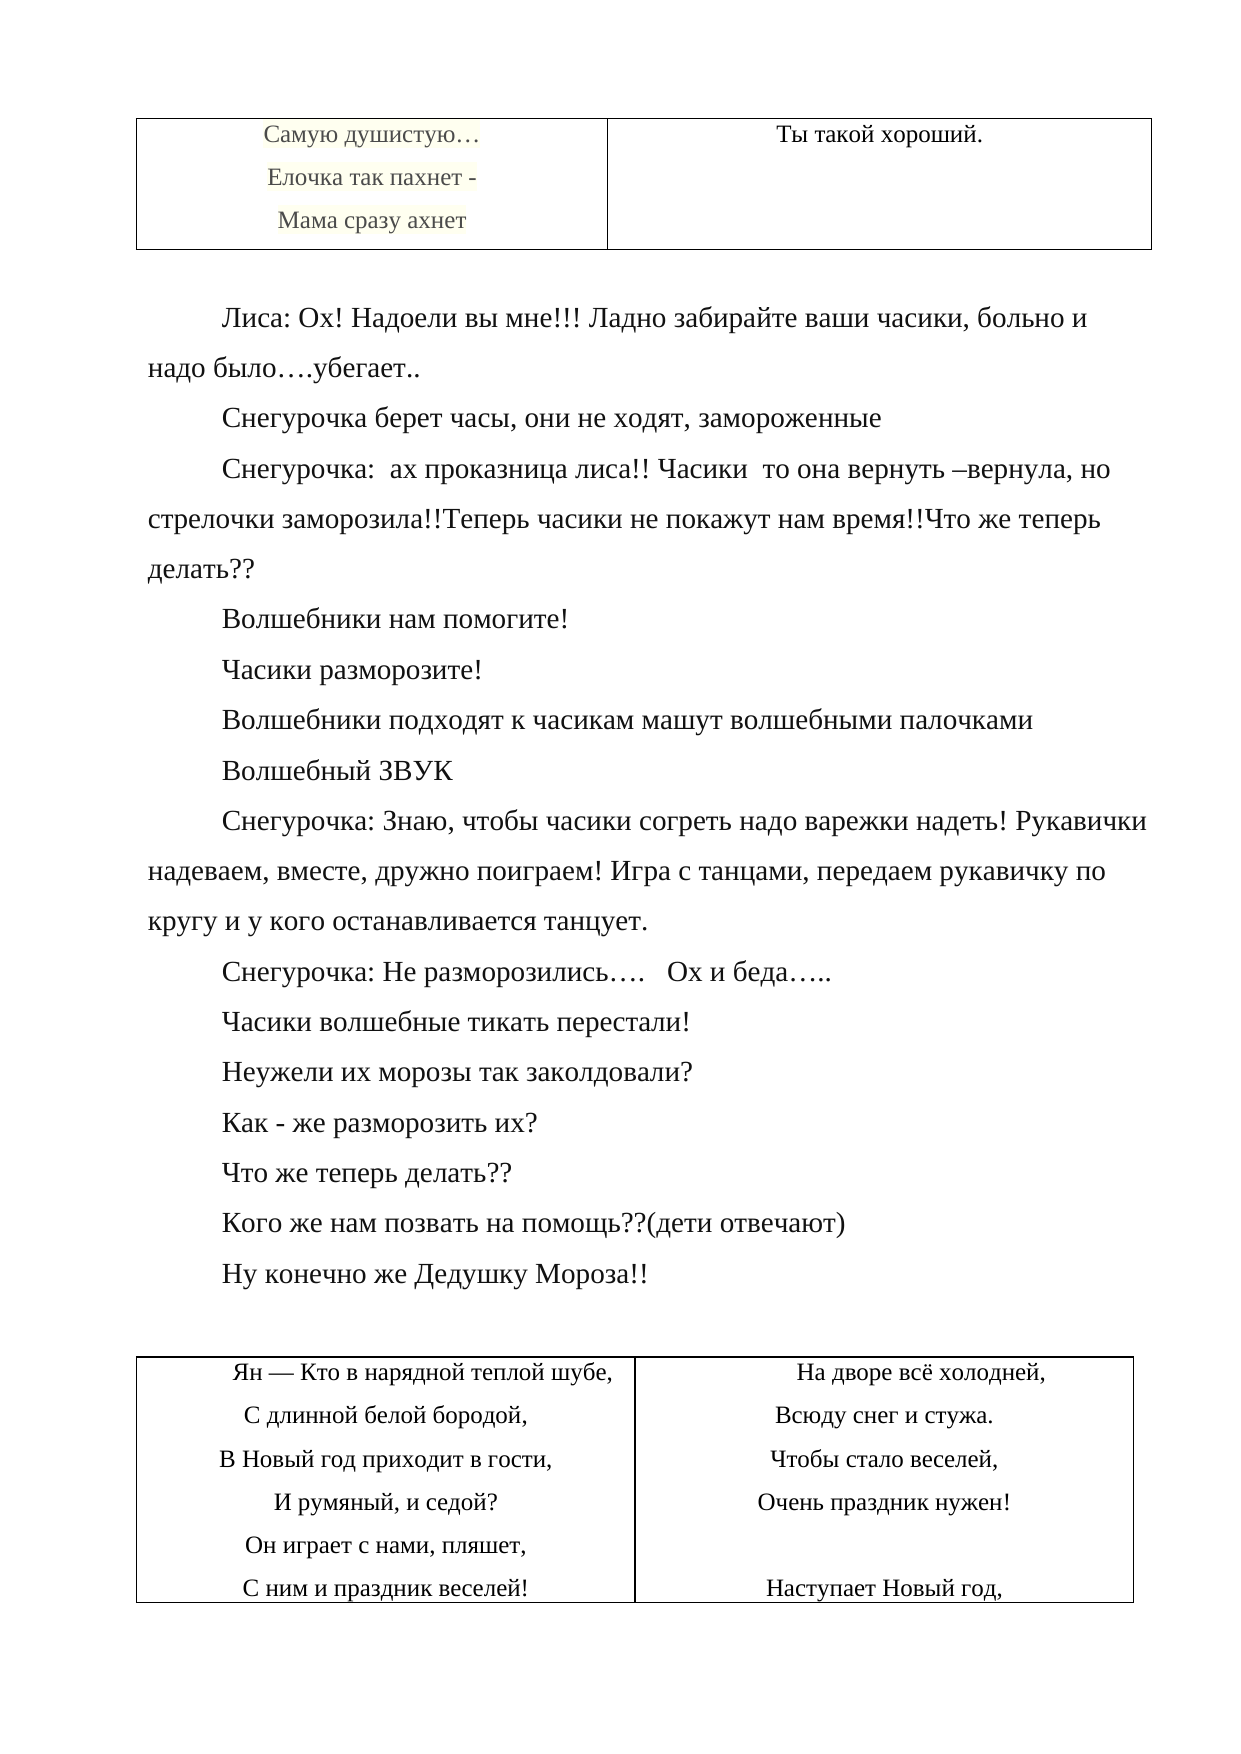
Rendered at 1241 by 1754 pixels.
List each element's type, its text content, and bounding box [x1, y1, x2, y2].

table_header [137, 1358, 634, 1602]
text Ну конечно же Дедушку Мороза!! [148, 1256, 1152, 1289]
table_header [137, 119, 607, 248]
text Снегурочка берет часы, они не ходят, замороженные [148, 400, 1152, 434]
text Снегурочка: Знаю, чтобы часики согреть надо варежки надеть! Рукавички надеваем, вместе, дружно поиграем! Игра с танцами, передаем рукавичку по кругу и у кого останавливается танцует. [148, 803, 1152, 937]
text Волшебники подходят к часикам машут волшебными палочками [148, 702, 1152, 736]
text Часики разморозите! [148, 652, 1152, 686]
text Кого же нам позвать на помощь??(дети отвечают) [148, 1205, 1152, 1239]
text Что же теперь делать?? [148, 1155, 1152, 1189]
text Снегурочка: ах проказница лиса!! Часики то она вернуть –вернула, но стрелочки заморозила!!Теперь часики не покажут нам время!!Что же теперь делать?? [148, 451, 1152, 585]
text Как - же разморозить их? [148, 1105, 1152, 1138]
text Волшебный ЗВУК [148, 753, 1152, 786]
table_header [608, 119, 1151, 248]
text Часики волшебные тикать перестали! [148, 1004, 1152, 1038]
text Снегурочка: Не разморозились…. Ох и беда….. [148, 954, 1152, 987]
text Неужели их морозы так заколдовали? [148, 1054, 1152, 1088]
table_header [636, 1358, 1133, 1602]
text Волшебники нам помогите! [148, 602, 1152, 635]
text Лиса: Ох! Надоели вы мне!!! Ладно забирайте ваши часики, больно и надо было….убегает.. [148, 300, 1152, 384]
